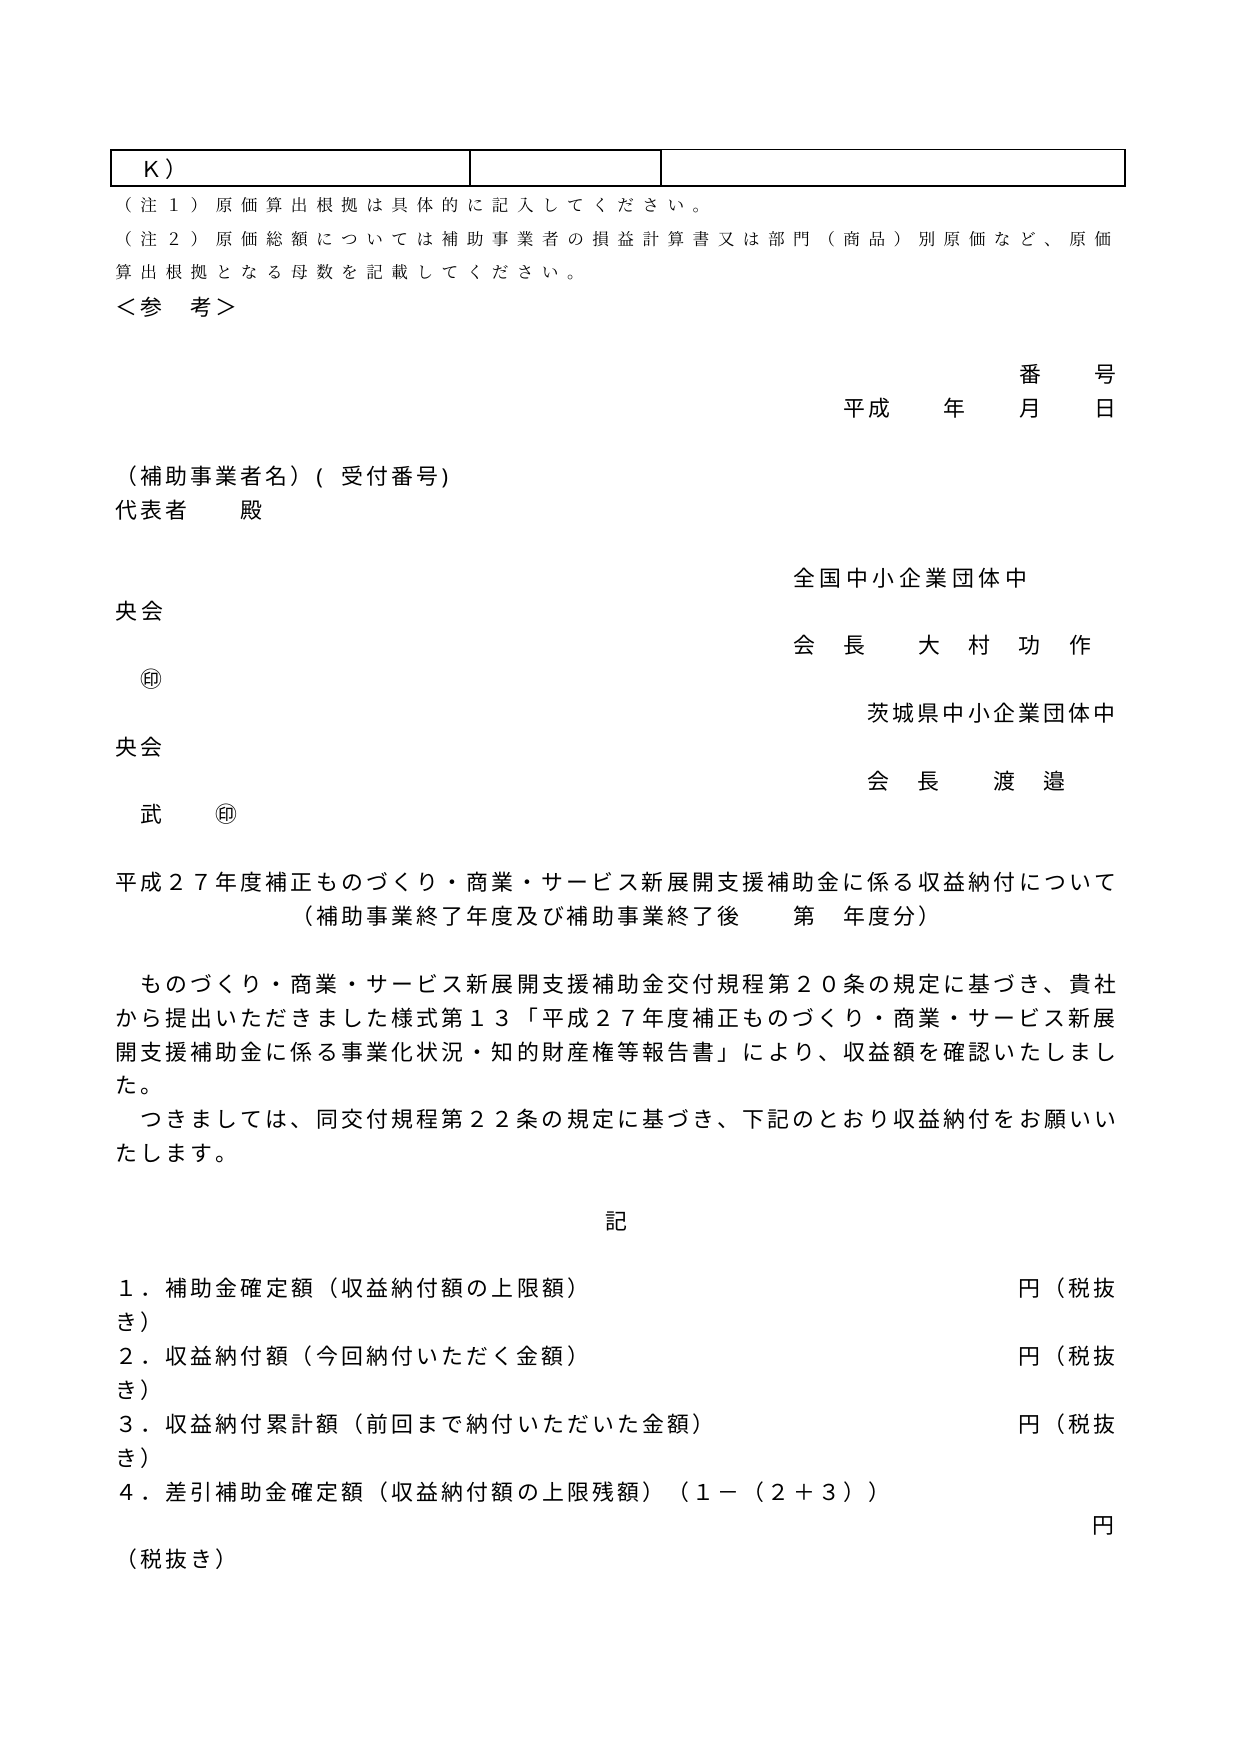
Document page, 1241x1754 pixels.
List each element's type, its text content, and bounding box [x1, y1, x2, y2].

text ２．収益納付額（今回納付いただく金額） 円（税抜き） [115, 1338, 1119, 1406]
text （補助事業者名）(受付番号) [115, 458, 1119, 492]
text 会 長 大 村 功 作 ㊞ [137, 627, 1098, 695]
text つきましては、同交付規程第２２条の規定に基づき、下記のとおり収益納付をお願いいたします。 [115, 1101, 1119, 1169]
text １．補助金確定額（収益納付額の上限額） 円（税抜き） [115, 1270, 1119, 1338]
text 茨城県中小企業団体中央会 [115, 695, 1119, 763]
table_cell Ｌ．一個当たり原価（Ｊ÷Ｋ） [112, 151, 469, 185]
text （補助事業終了年度及び補助事業終了後 第 年度分） [115, 898, 1119, 932]
text ３．収益納付累計額（前回まで納付いただいた金額） 円（税抜き） [115, 1406, 1119, 1473]
text 代表者 殿 [115, 492, 1119, 526]
text （注１）原価算出根拠は具体的に記入してください。 [115, 187, 1119, 221]
text 会 長 渡 邉 武 ㊞ [115, 763, 1119, 830]
text 番 号 [115, 356, 1119, 390]
text 平成 年 月 日 [115, 390, 1119, 424]
text （注２）原価総額については補助事業者の損益計算書又は部門（商品）別原価など、原価算出根拠となる母数を記載してください。 [115, 221, 1119, 289]
text ４．差引補助金確定額（収益納付額の上限残額）（１－（２＋３）） [115, 1473, 1119, 1507]
text 全国中小企業団体中央会 [115, 559, 1031, 627]
text ものづくり・商業・サービス新展開支援補助金交付規程第２０条の規定に基づき、貴社から提出いただきました様式第１３「平成２７年度補正ものづくり・商業・サービス新展開支援補助金に係る事業化状況・知的財産権等報告書」により、収益額を確認いたしました。 [115, 966, 1119, 1101]
text 円（税抜き） [115, 1507, 1119, 1575]
table_cell [471, 151, 660, 185]
text 記 [115, 1203, 1119, 1237]
text 平成２７年度補正ものづくり・商業・サービス新展開支援補助金に係る収益納付について [115, 864, 1119, 898]
text ＜参 考＞ [115, 289, 1119, 322]
